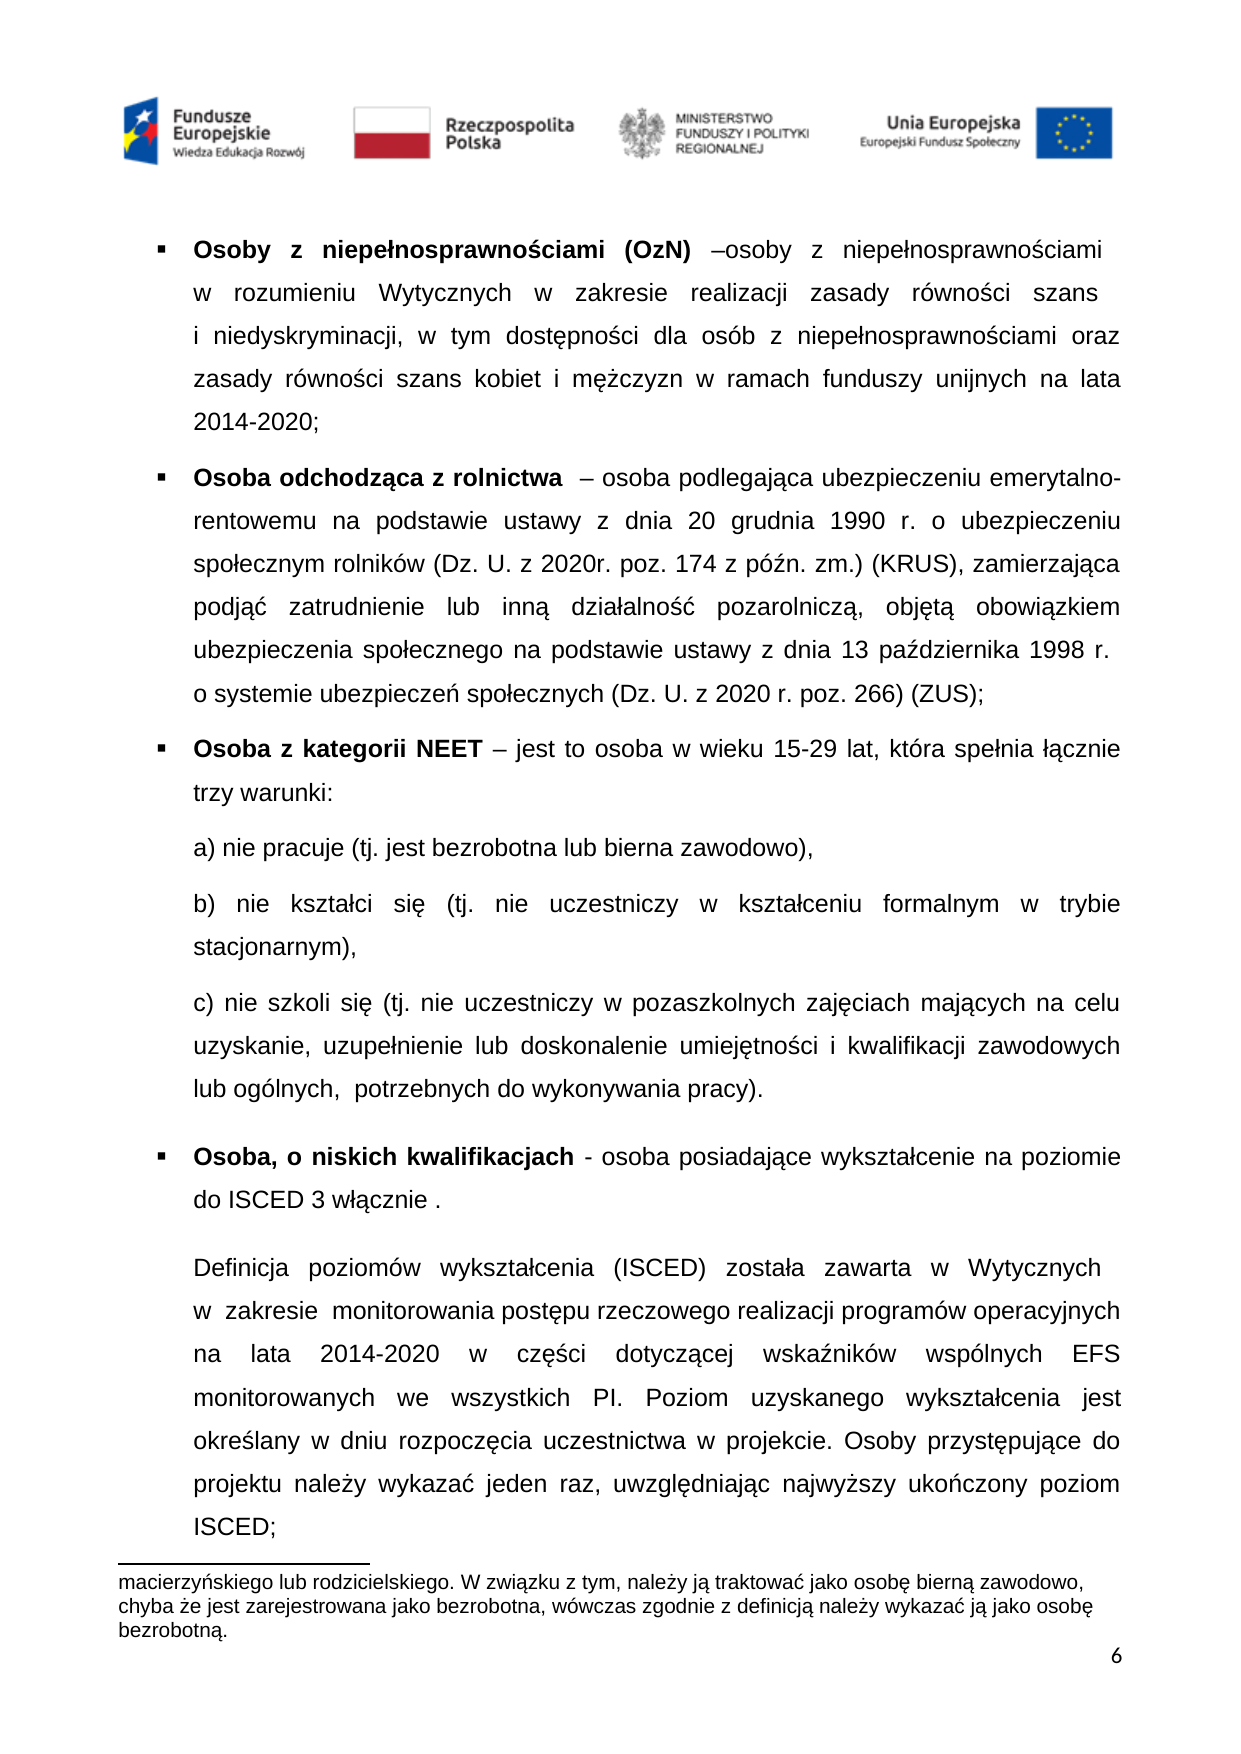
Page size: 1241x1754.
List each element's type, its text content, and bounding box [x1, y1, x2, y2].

text Definicja poziomów wykształcenia (ISCED) została zawarta w Wytycznych w zakresie monitorowania postępu rzeczowego realizacji programów operacyjnych na lata 2014-2020 w części dotyczącej wskaźników wspólnych EFS monitorowanych we wszystkich PI. Poziom uzyskanego wykształcenia jest określany w dniu rozpoczęcia uczestnictwa w projekcie. Osoby przystępujące do projektu należy wykazać jeden raz, uwzględniając najwyższy ukończony poziom ISCED; [193, 1253, 1122, 1541]
list Osoba z kategorii NEET – jest to osoba w wieku 15-29 lat, która spełnia łącznie trzy warunki: [156, 734, 1122, 806]
text c) nie szkoli się (tj. nie uczestniczy w pozaszkolnych zajęciach mających na celu uzyskanie, uzupełnienie lub doskonalenie umiejętności i kwalifikacji zawodowych lub ogólnych, potrzebnych do wykonywania pracy). [193, 987, 1122, 1102]
text a) nie pracuje (tj. jest bezrobotna lub bierna zawodowo), [193, 833, 1122, 862]
list Osoba, o niskich kwalifikacjach - osoba posiadające wykształcenie na poziomie do ISCED 3 włącznie . [156, 1142, 1122, 1214]
list Osoba odchodząca z rolnictwa – osoba podlegająca ubezpieczeniu emerytalno-rentowemu na podstawie ustawy z dnia 20 grudnia 1990 r. o ubezpieczeniu społecznym rolników (Dz. U. z 2020r. poz. 174 z późn. zm.) (KRUS), zamierzająca podjąć zatrudnienie lub inną działalność pozarolniczą, objętą obowiązkiem ubezpieczenia społecznego na podstawie ustawy z dnia 13 października 1998 r. o systemie ubezpieczeń społecznych (Dz. U. z 2020 r. poz. 266) (ZUS); [156, 463, 1122, 707]
list Osoby z niepełnosprawnościami (OzN) –osoby z niepełnosprawnościami w rozumieniu Wytycznych w zakresie realizacji zasady równości szans i niedyskryminacji, w tym dostępności dla osób z niepełnosprawnościami oraz zasady równości szans kobiet i mężczyzn w ramach funduszy unijnych na lata 2014-2020; [156, 235, 1122, 436]
text b) nie kształci się (tj. nie uczestniczy w kształceniu formalnym w trybie stacjonarnym), [193, 889, 1122, 961]
picture [123, 59, 1117, 206]
